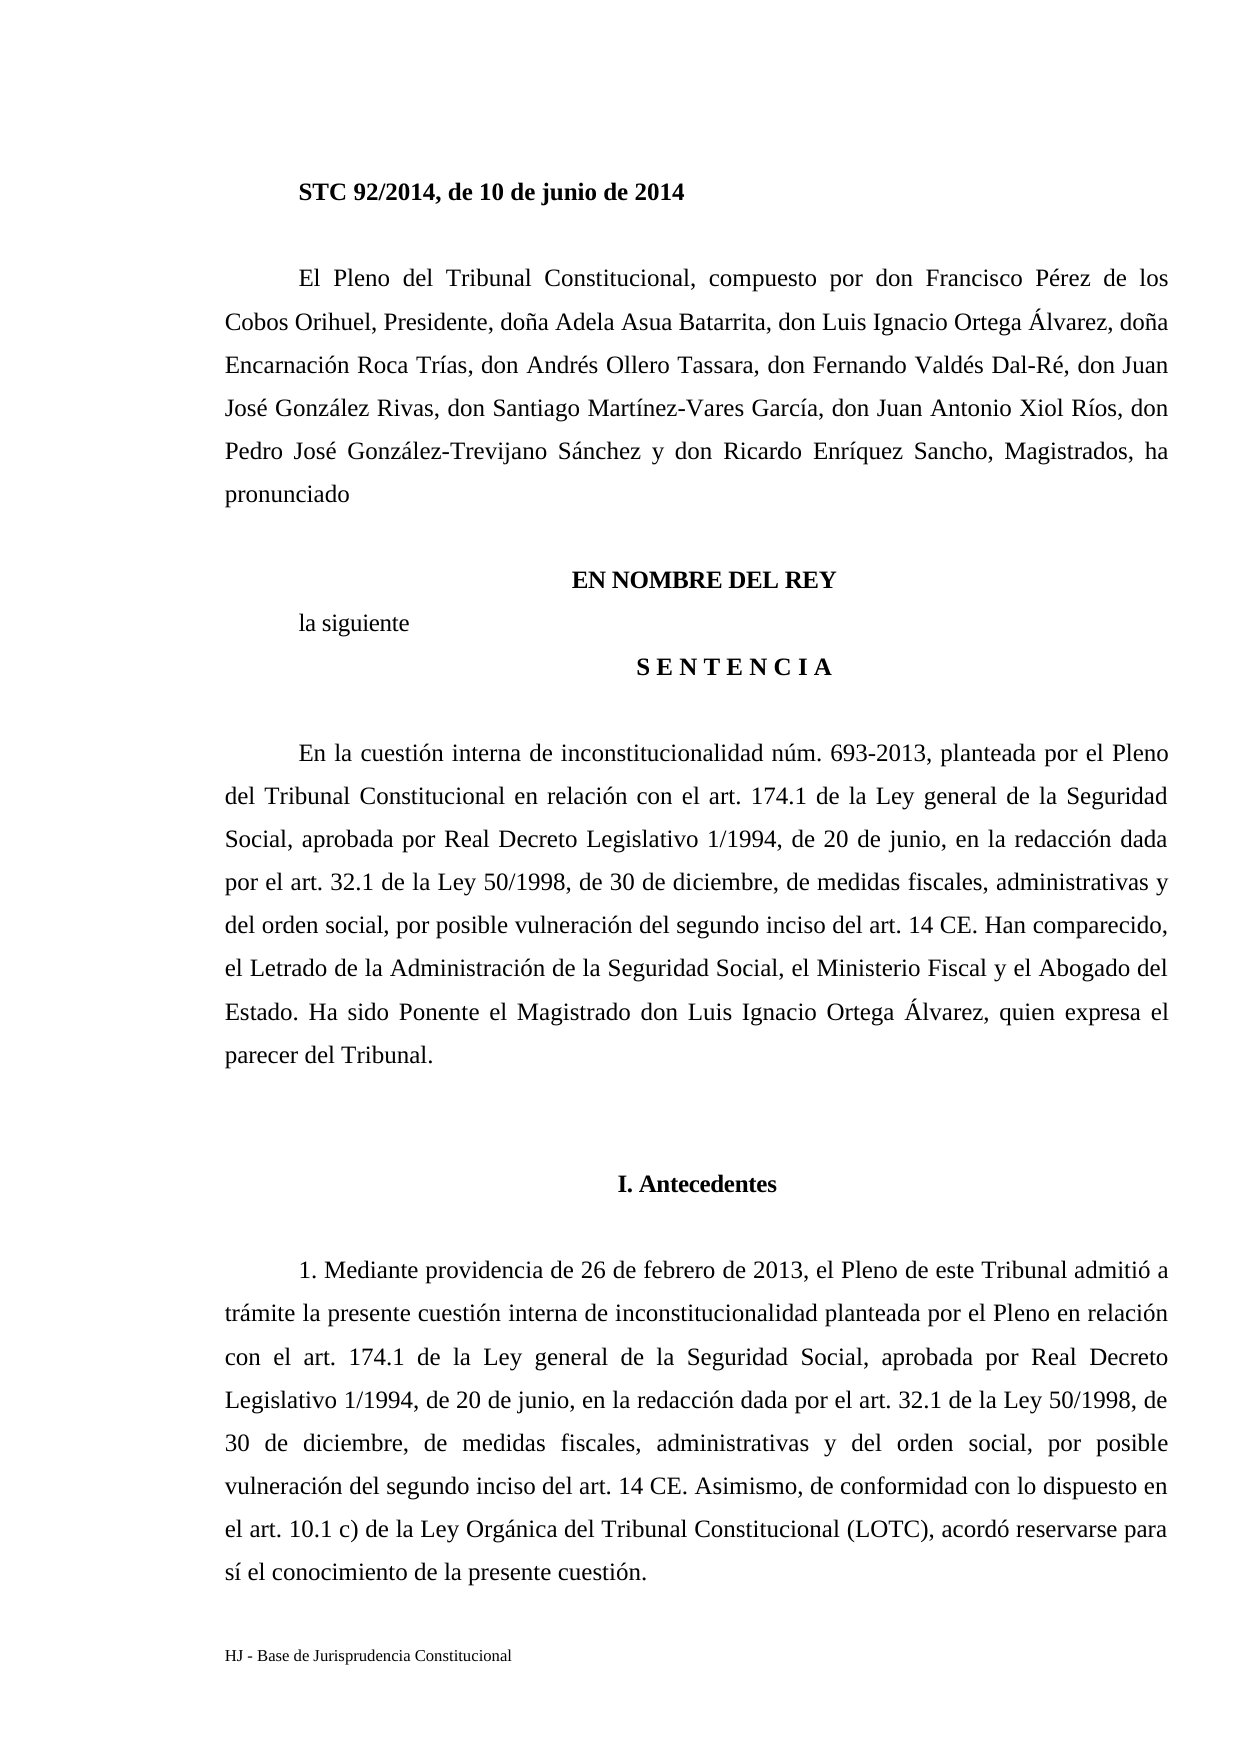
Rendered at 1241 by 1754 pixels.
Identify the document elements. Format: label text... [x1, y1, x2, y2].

text S E N T E N C I A [224, 652, 1169, 680]
text En la cuestión interna de inconstitucionalidad núm. 693-2013, planteada por el Pleno del Tribunal Constitucional en relación con el art. 174.1 de la Ley general de la Seguridad Social, aprobada por Real Decreto Legislativo 1/1994, de 20 de junio, en la redacción dada por el art. 32.1 de la Ley 50/1998, de 30 de diciembre, de medidas fiscales, administrativas y del orden social, por posible vulneración del segundo inciso del art. 14 CE. Han comparecido, el Letrado de la Administración de la Seguridad Social, el Ministerio Fiscal y el Abogado del Estado. Ha sido Ponente el Magistrado don Luis Ignacio Ortega Álvarez, quien expresa el parecer del Tribunal. [224, 738, 1169, 1068]
text I. Antecedentes [224, 1169, 1169, 1198]
text EN NOMBRE DEL REY [224, 565, 1110, 594]
text El Pleno del Tribunal Constitucional, compuesto por don Francisco Pérez de los Cobos Orihuel, Presidente, doña Adela Asua Batarrita, don Luis Ignacio Ortega Álvarez, doña Encarnación Roca Trías, don Andrés Ollero Tassara, don Fernando Valdés Dal-Ré, don Juan José González Rivas, don Santiago Martínez-Vares García, don Juan Antonio Xiol Ríos, don Pedro José González-Trevijano Sánchez y don Ricardo Enríquez Sancho, Magistrados, ha pronunciado [224, 263, 1169, 508]
text la siguiente [224, 608, 1110, 637]
text 1. Mediante providencia de 26 de febrero de 2013, el Pleno de este Tribunal admitió a trámite la presente cuestión interna de inconstitucionalidad planteada por el Pleno en relación con el art. 174.1 de la Ley general de la Seguridad Social, aprobada por Real Decreto Legislativo 1/1994, de 20 de junio, en la redacción dada por el art. 32.1 de la Ley 50/1998, de 30 de diciembre, de medidas fiscales, administrativas y del orden social, por posible vulneración del segundo inciso del art. 14 CE. Asimismo, de conformidad con lo dispuesto en el art. 10.1 c) de la Ley Orgánica del Tribunal Constitucional (LOTC), acordó reservarse para sí el conocimiento de la presente cuestión. [224, 1255, 1169, 1586]
text STC 92/2014, de 10 de junio de 2014 [224, 177, 1169, 206]
